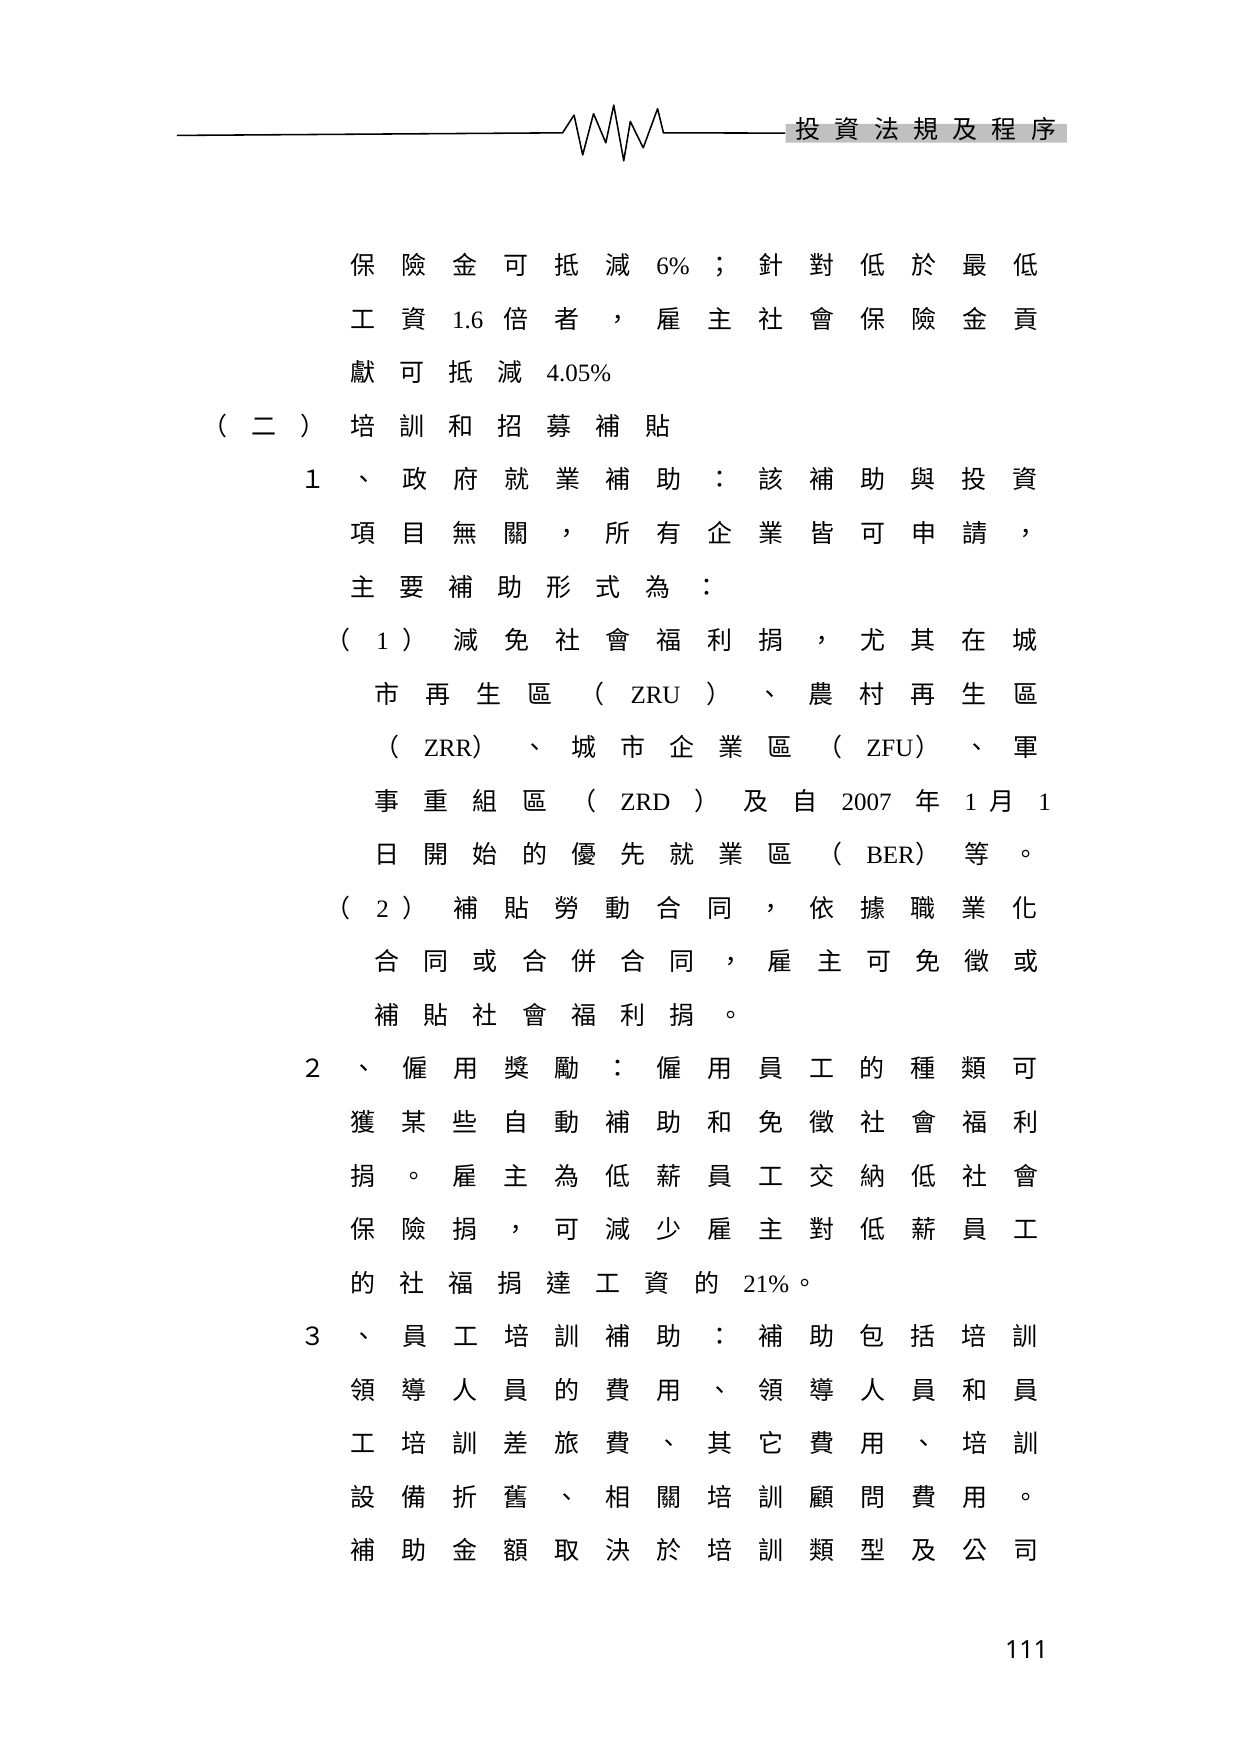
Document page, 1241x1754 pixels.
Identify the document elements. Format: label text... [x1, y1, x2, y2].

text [276, 237, 1063, 398]
text （2）補貼勞動合同，依據職業化合同或合併合同，雇主可免徵或補貼社會福利捐。 [301, 880, 1063, 1040]
text （1）減免社會福利捐，尤其在城市再生區（ZRU）、農村再生區（ZRR）、城市企業區（ZFU）、軍事重組區（ZRD）及自開始的優先就業區（BER）等。 [301, 612, 1063, 880]
text （二）培訓和招募補貼 [202, 398, 1063, 451]
text １、政府就業補助：該補助與投資項目無關，所有企業皆可申請，主要補助形式為： [276, 451, 1063, 612]
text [276, 1308, 1063, 1576]
text ２、僱用獎勵：僱用員工的種類可獲某些自動補助和免徵社會福利捐。雇主為低薪員工交納低社會保險捐，可減少雇主對低薪員工的社福捐達工資的21%。 [276, 1040, 1063, 1308]
